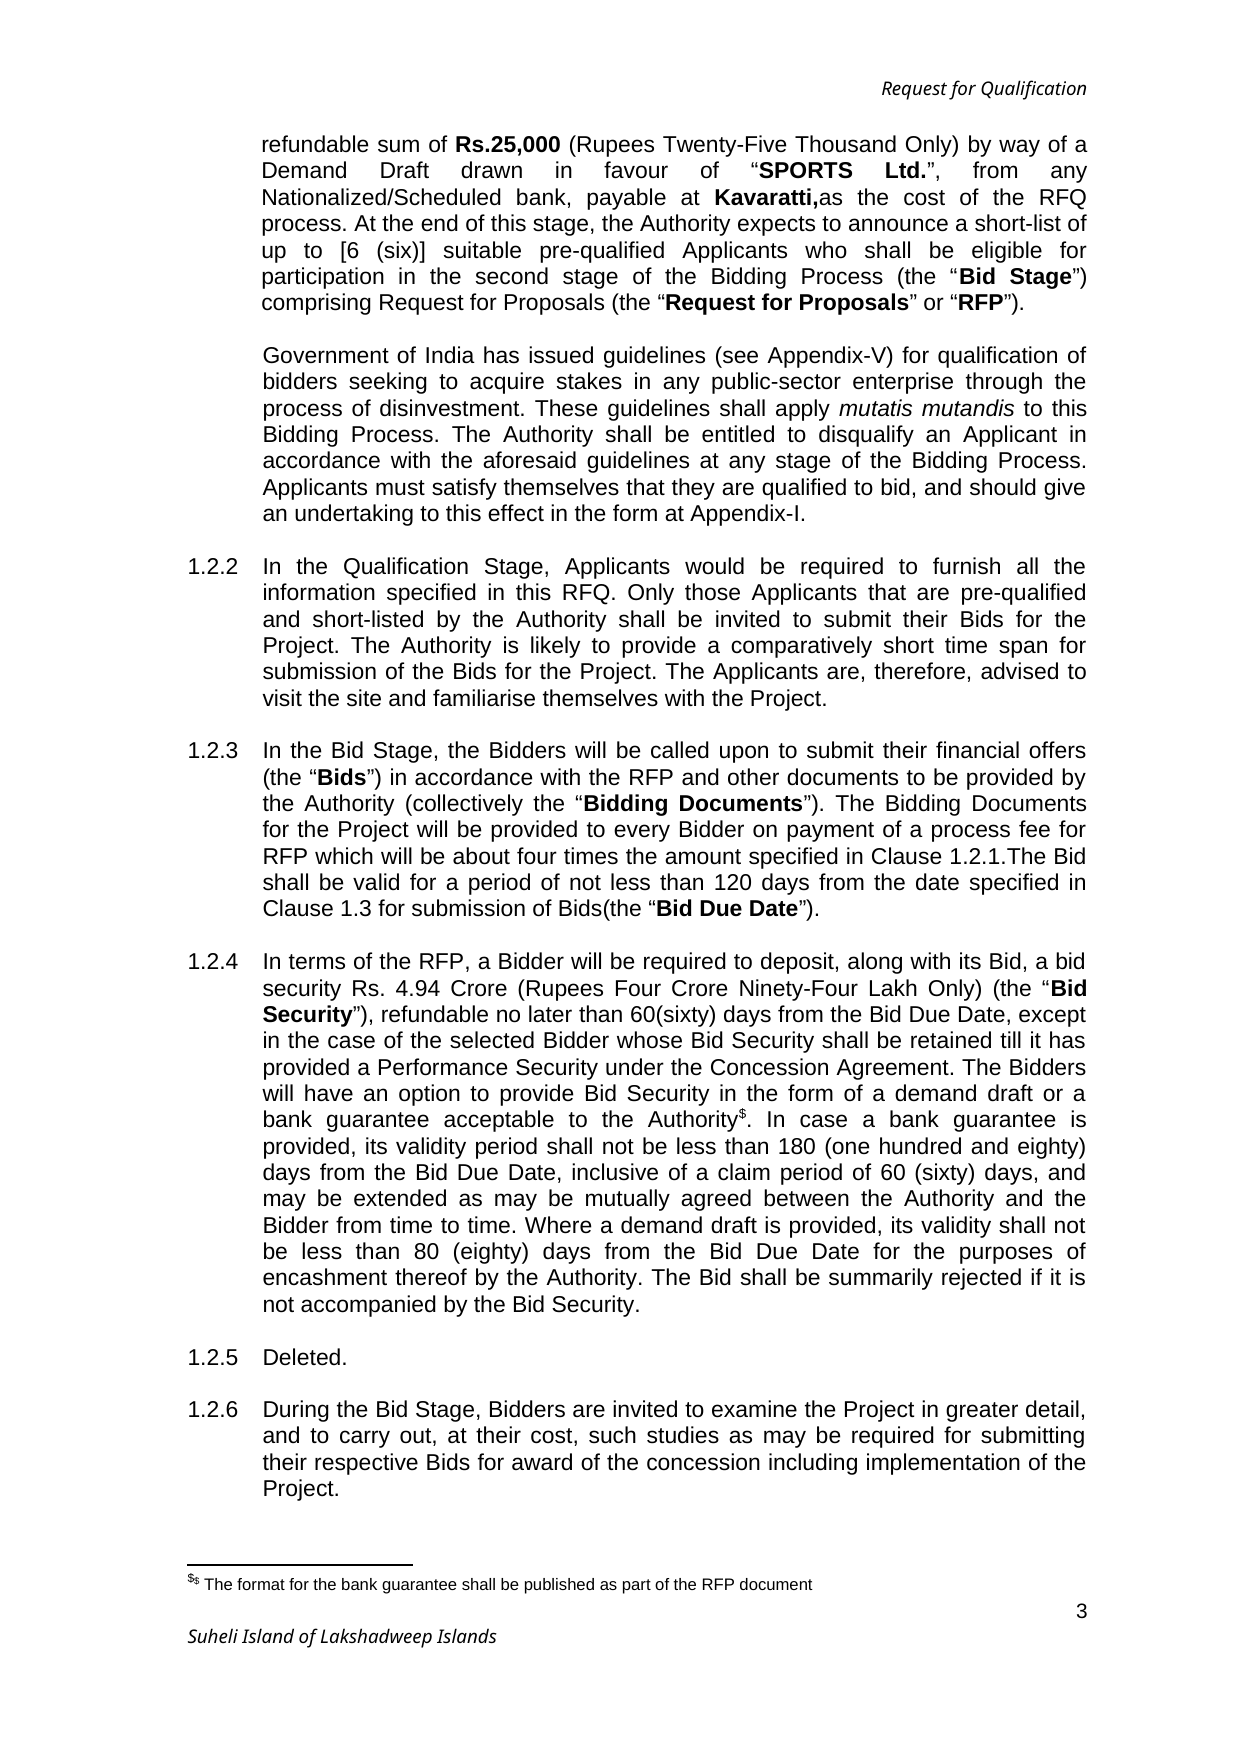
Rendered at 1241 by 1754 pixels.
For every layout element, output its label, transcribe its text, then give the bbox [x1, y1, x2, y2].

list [186, 131, 1087, 316]
list In the Bid Stage, the Bidders will be called upon to submit their financial offers (the “Bids”) in accordance with the RFP and other documents to be provided by the Authority (collectively the “Bidding Documents”). The Bidding Documents for the Project will be provided to every Bidder on payment of a process fee for RFP which will be about four times the amount specified in Clause 1.2.1.The Bid shall be valid for a period of not less than 120 days from the date specified in Clause 1.3 for submission of Bids(the “Bid Due Date”). [187, 737, 1087, 922]
text 1.2.2 In the Qualification Stage, Applicants would be required to furnish all the information specified in this RFQ. Only those Applicants that are pre-qualified and short-listed by the Authority shall be invited to submit their Bids for the Project. The Authority is likely to provide a comparatively short time span for submission of the Bids for the Project. The Applicants are, therefore, advised to visit the site and familiarise themselves with the Project. [187, 553, 1087, 711]
text Government of India has issued guidelines (see Appendix-V) for qualification of bidders seeking to acquire stakes in any public-sector enterprise through the process of disinvestment. These guidelines shall apply mutatis mutandis to this Bidding Process. The Authority shall be entitled to disqualify an Applicant in accordance with the aforesaid guidelines at any stage of the Bidding Process. Applicants must satisfy themselves that they are qualified to bid, and should give an undertaking to this effect in the form at Appendix-I. [262, 342, 1087, 526]
text 1.2.6 During the Bid Stage, Bidders are invited to examine the Project in greater detail, and to carry out, at their cost, such studies as may be required for submitting their respective Bids for award of the concession including implementation of the Project. [187, 1396, 1087, 1502]
list Deleted. [187, 1343, 1087, 1370]
list In terms of the RFP, a Bidder will be required to deposit, along with its Bid, a bid security Rs. 4.94 Crore (Rupees Four Crore Ninety-Four Lakh Only) (the “Bid Security”), refundable no later than 60(sixty) days from the Bid Due Date, except in the case of the selected Bidder whose Bid Security shall be retained till it has provided a Performance Security under the Concession Agreement. The Bidders will have an option to provide Bid Security in the form of a demand draft or a bank guarantee acceptable to the Authority$. In case a bank guarantee is provided, its validity period shall not be less than 180 (one hundred and eighty) days from the Bid Due Date, inclusive of a claim period of 60 (sixty) days, and may be extended as may be mutually agreed between the Authority and the Bidder from time to time. Where a demand draft is provided, its validity shall not be less than 80 (eighty) days from the Bid Due Date for the purposes of encashment thereof by the Authority. The Bid shall be summarily rejected if it is not accompanied by the Bid Security. [187, 948, 1087, 1317]
